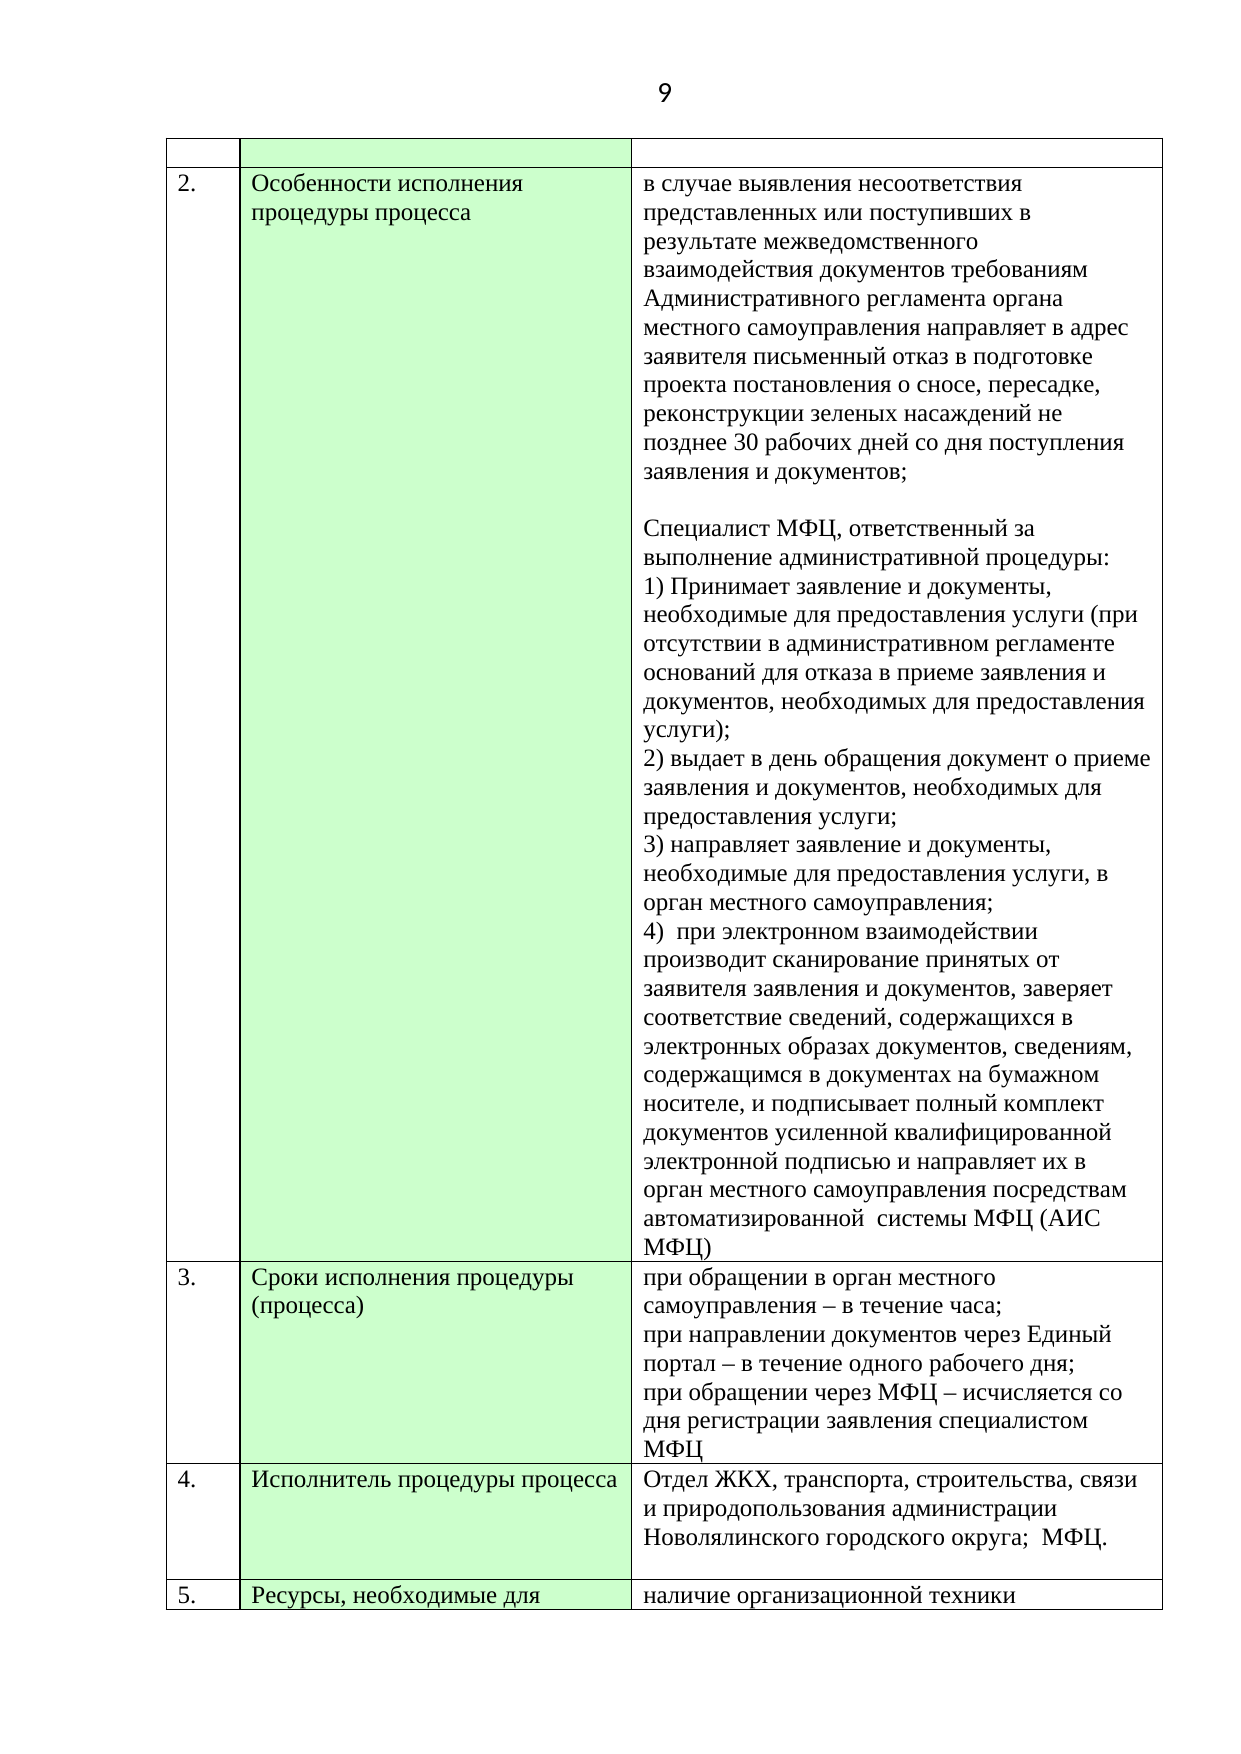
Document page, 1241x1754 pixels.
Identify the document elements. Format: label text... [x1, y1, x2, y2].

table_cell Сроки исполнения процедуры (процесса) [241, 1262, 631, 1463]
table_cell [241, 1580, 631, 1609]
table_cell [632, 1580, 1162, 1609]
table_cell при обращении в орган местного самоуправления – в течение часа; при направлении документов через Единый портал – в течение одного рабочего дня; при обращении через МФЦ – исчисляется со дня регистрации заявления специалистом МФЦ [632, 1262, 1162, 1463]
table_cell [167, 168, 239, 1261]
table_cell в случае выявления несоответствия представленных или поступивших в результате межведомственного взаимодействия документов требованиям Административного регламента органа местного самоуправления направляет в адрес заявителя письменный отказ в подготовке проекта постановления о сносе, пересадке, реконструкции зеленых насаждений не позднее 30 рабочих дней со дня поступления заявления и документов; Специалист МФЦ, ответственный за выполнение административной процедуры: 1) Принимает заявление и документы, необходимые для предоставления услуги (при отсутствии в административном регламенте оснований для отказа в приеме заявления и документов, необходимых для предоставления услуги); 2) выдает в день обращения документ о приеме заявления и документов, необходимых для предоставления услуги; 3) направляет заявление и документы, необходимые для предоставления услуги, в орган местного самоуправления; 4) при электронном взаимодействии производит сканирование принятых от заявителя заявления и документов, заверяет соответствие сведений, содержащихся в электронных образах документов, сведениям, содержащимся в документах на бумажном носителе, и подписывает полный комплект документов усиленной квалифицированной электронной подписью и направляет их в орган местного самоуправления посредствам автоматизированной системы МФЦ (АИС МФЦ) [632, 168, 1162, 1261]
table_cell [167, 1580, 239, 1609]
table_cell Исполнитель процедуры процесса [241, 1464, 631, 1579]
table_cell [167, 139, 239, 167]
table_cell Особенности исполнения процедуры процесса [241, 168, 631, 1261]
table_cell [167, 1262, 239, 1463]
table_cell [632, 139, 1162, 167]
table_cell [167, 1464, 239, 1579]
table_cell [241, 139, 631, 167]
table_cell Отдел ЖКХ, транспорта, строительства, связи и природопользования администрации Новолялинского городского округа; МФЦ. [632, 1464, 1162, 1579]
